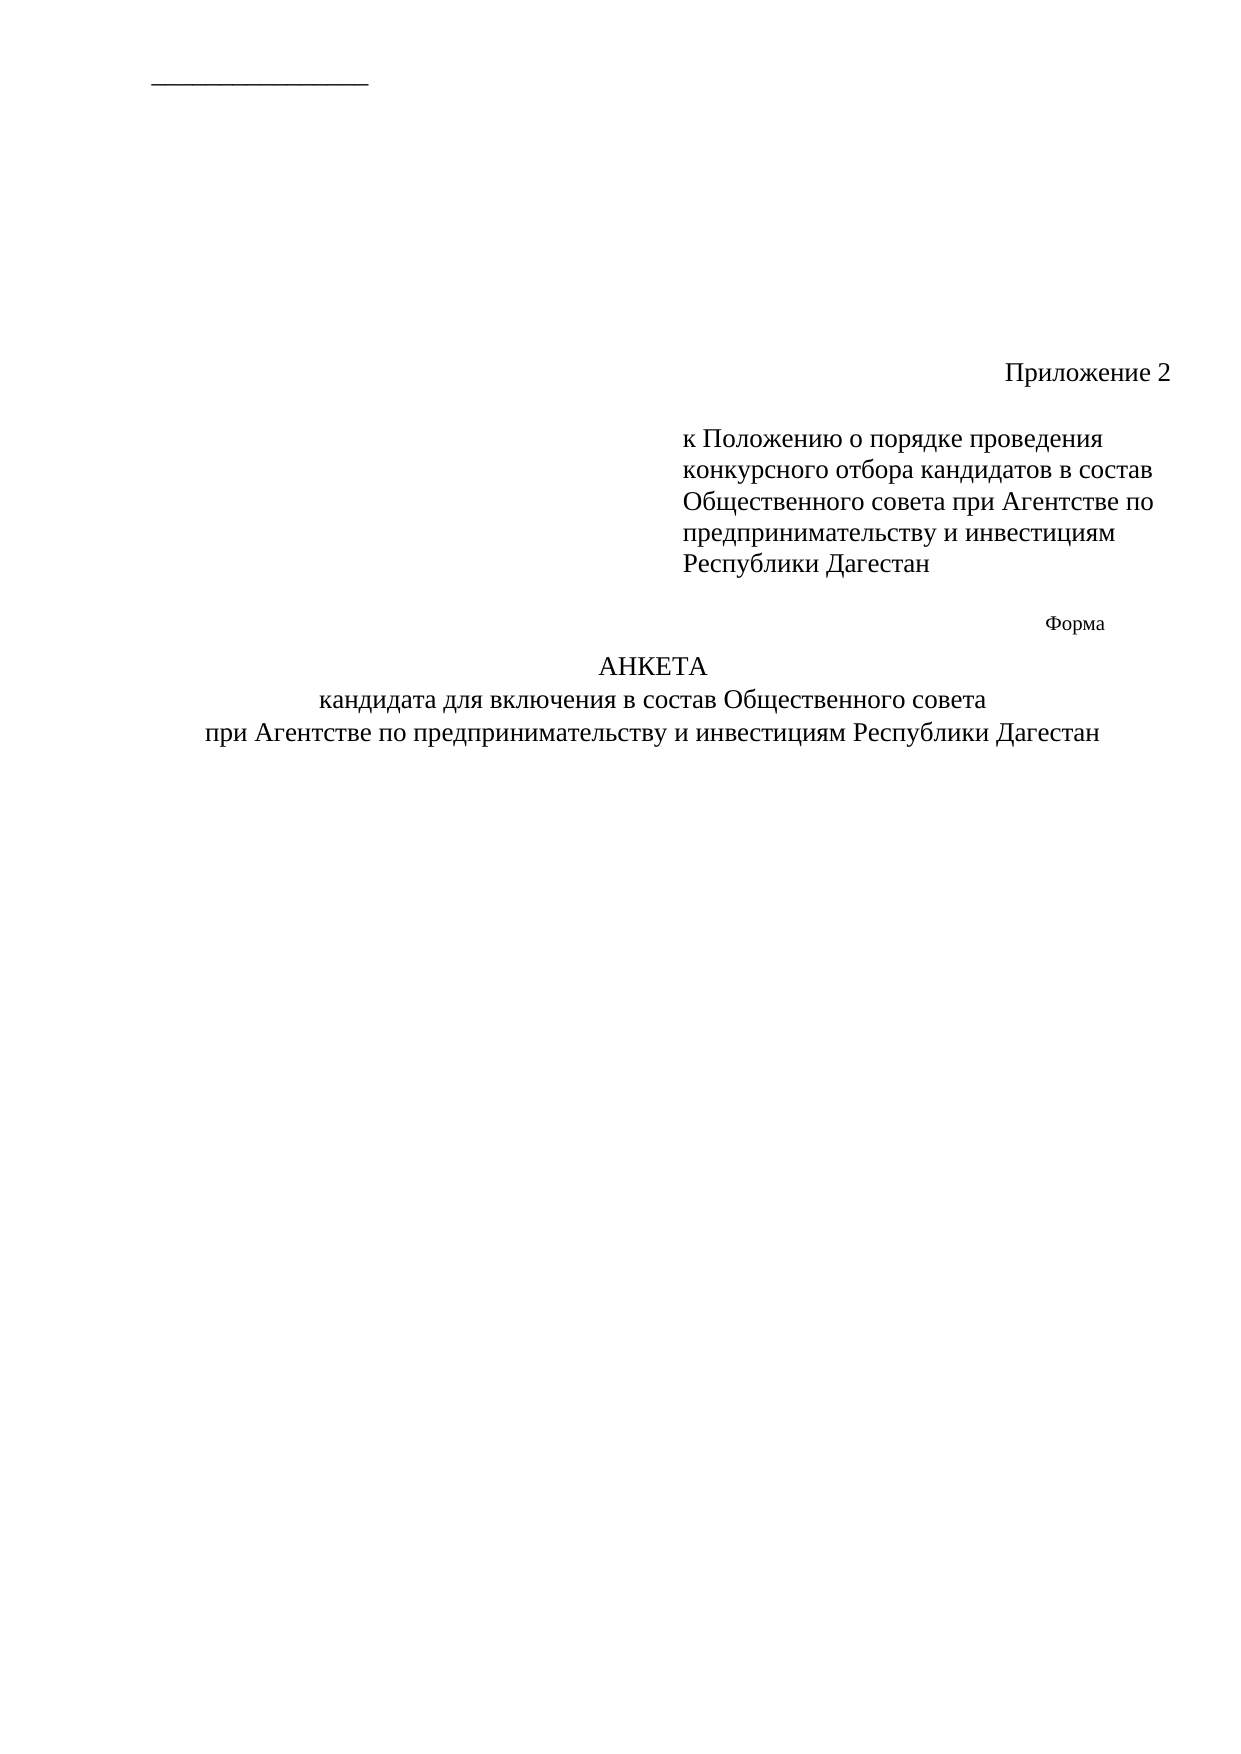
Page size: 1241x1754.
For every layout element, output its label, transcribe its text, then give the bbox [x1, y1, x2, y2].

text кандидата для включения в состав Общественного совета при Агентстве по предпринимательству и инвестициям Республики Дагестан [151, 682, 1154, 748]
text Форма [1045, 614, 1171, 634]
text АНКЕТА [151, 649, 1154, 682]
text Приложение 2 [683, 356, 1171, 387]
text ________________ [151, 57, 1171, 89]
text к Положению о порядке проведения конкурсного отбора кандидатов в состав Общественного совета при Агентстве по предпринимательству и инвестициям Республики Дагестан [683, 422, 1171, 578]
